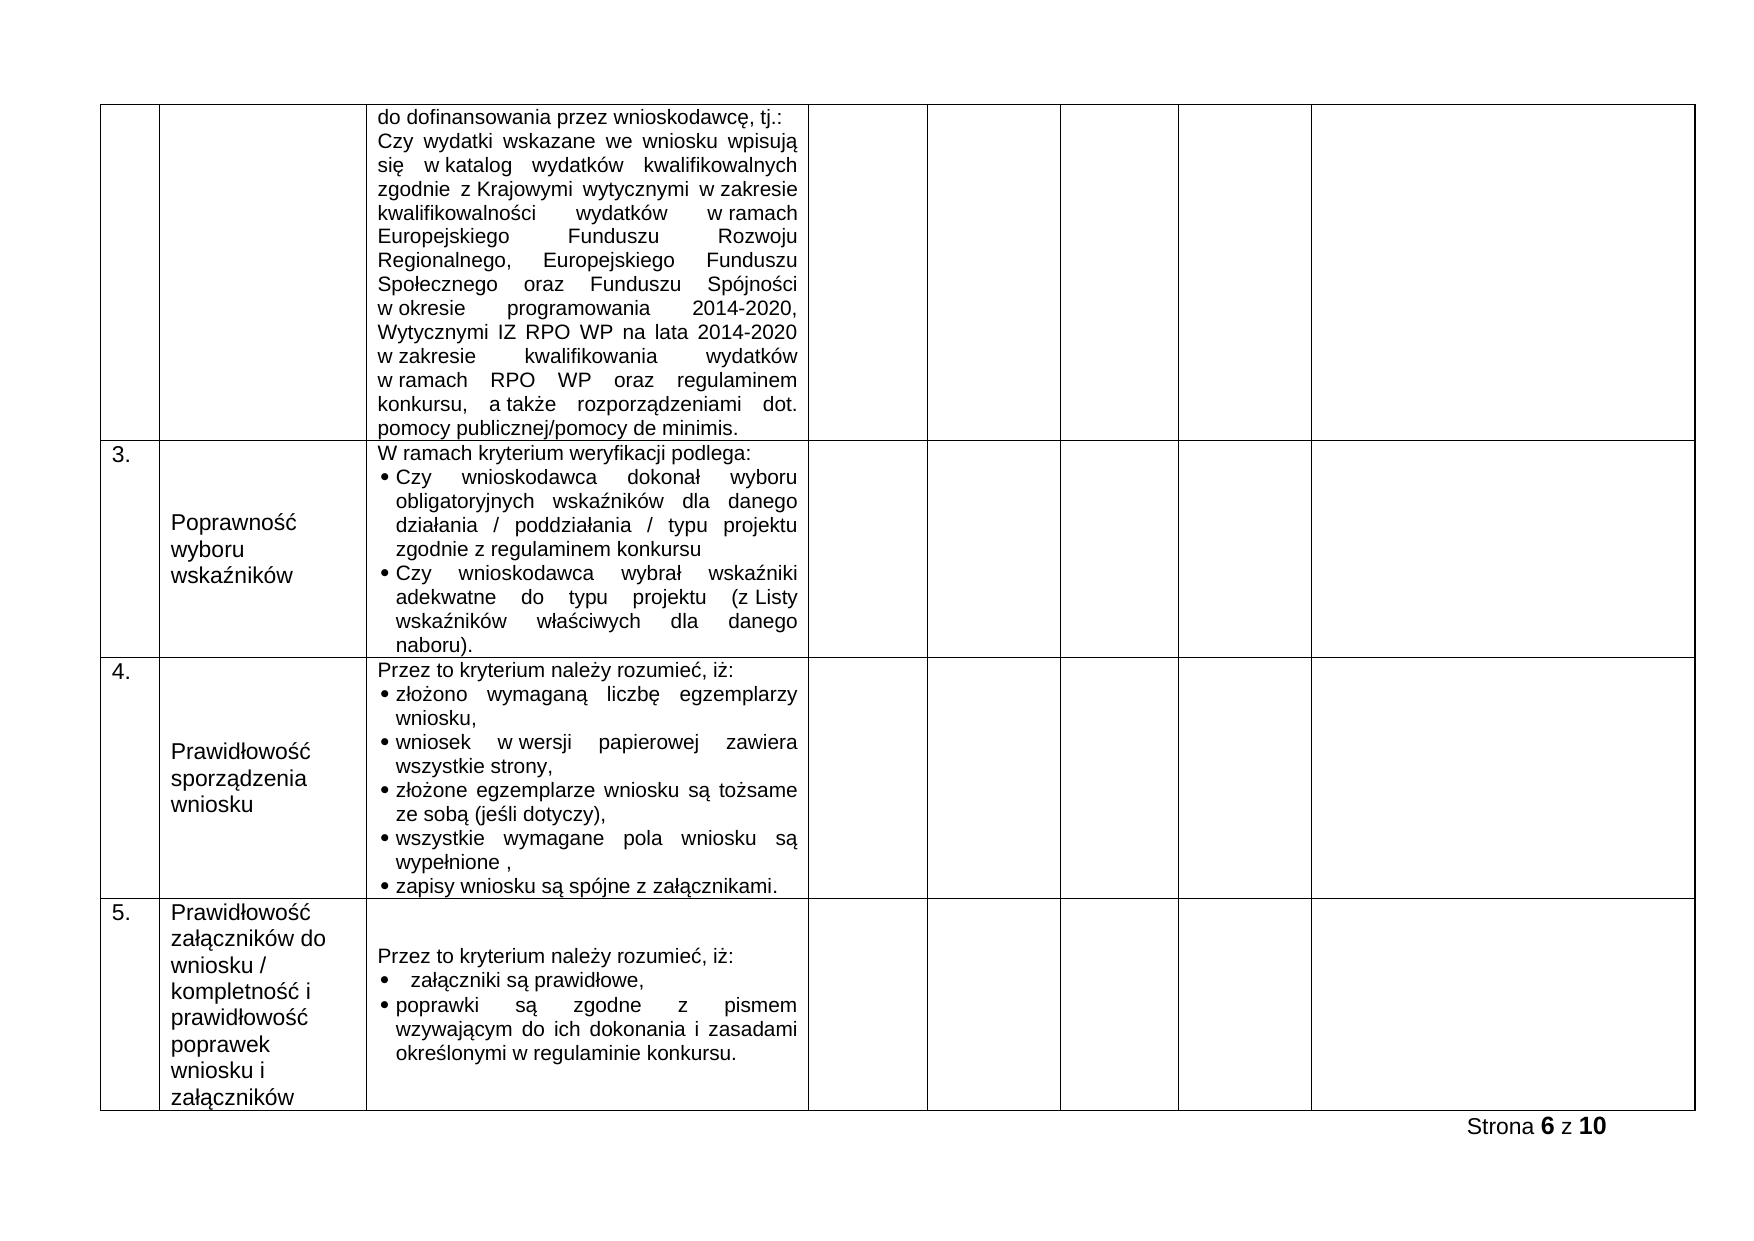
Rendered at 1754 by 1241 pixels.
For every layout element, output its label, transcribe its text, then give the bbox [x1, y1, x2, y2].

table_cell [928, 899, 1060, 1110]
table_cell [1179, 105, 1311, 440]
table_cell [1312, 658, 1694, 898]
table_cell Przez to kryterium należy rozumieć, iż: złożono wymaganą liczbę egzemplarzy wniosku, wniosek w wersji papierowej zawiera wszystkie strony, złożone egzemplarze wniosku są tożsame ze sobą (jeśli dotyczy), wszystkie wymagane pola wniosku są wypełnione , zapisy wniosku są spójne z załącznikami. [367, 658, 808, 898]
table_cell Poprawność wyboru wskaźników [160, 441, 366, 657]
table_cell Prawidłowość załączników do wniosku / kompletność i prawidłowość poprawek wniosku i załączników [160, 899, 366, 1110]
table_cell Przez to kryterium należy rozumieć, iż: załączniki są prawidłowe, poprawki są zgodne z pismem wzywającym do ich dokonania i zasadami określonymi w regulaminie konkursu. [367, 899, 808, 1110]
table_cell [928, 105, 1060, 440]
table_cell [1312, 441, 1694, 657]
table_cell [160, 105, 366, 440]
table_cell [928, 441, 1060, 657]
table_cell [1179, 899, 1311, 1110]
table_cell [1179, 441, 1311, 657]
table_cell 2. [101, 105, 159, 440]
table_cell [1061, 899, 1178, 1110]
table_cell [809, 658, 927, 898]
table_cell [809, 105, 927, 440]
table_cell W ramach kryterium weryfikacji podlega: Czy wnioskodawca dokonał wyboru obligatoryjnych wskaźników dla danego działania / poddziałania / typu projektu zgodnie z regulaminem konkursu Czy wnioskodawca wybrał wskaźniki adekwatne do typu projektu (z Listy wskaźników właściwych dla danego naboru). [367, 441, 808, 657]
table_cell [1061, 441, 1178, 657]
table_cell [1312, 105, 1694, 440]
table_cell 3. [101, 441, 159, 657]
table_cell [367, 105, 808, 440]
table_cell [928, 658, 1060, 898]
table_cell [1312, 899, 1694, 1110]
table_cell 5. [101, 899, 159, 1110]
table_cell [1061, 105, 1178, 440]
table_cell 4. [101, 658, 159, 898]
table_cell Prawidłowość sporządzenia wniosku [160, 658, 366, 898]
table_cell [809, 441, 927, 657]
table_cell [1179, 658, 1311, 898]
table_cell [1061, 658, 1178, 898]
table_cell [809, 899, 927, 1110]
